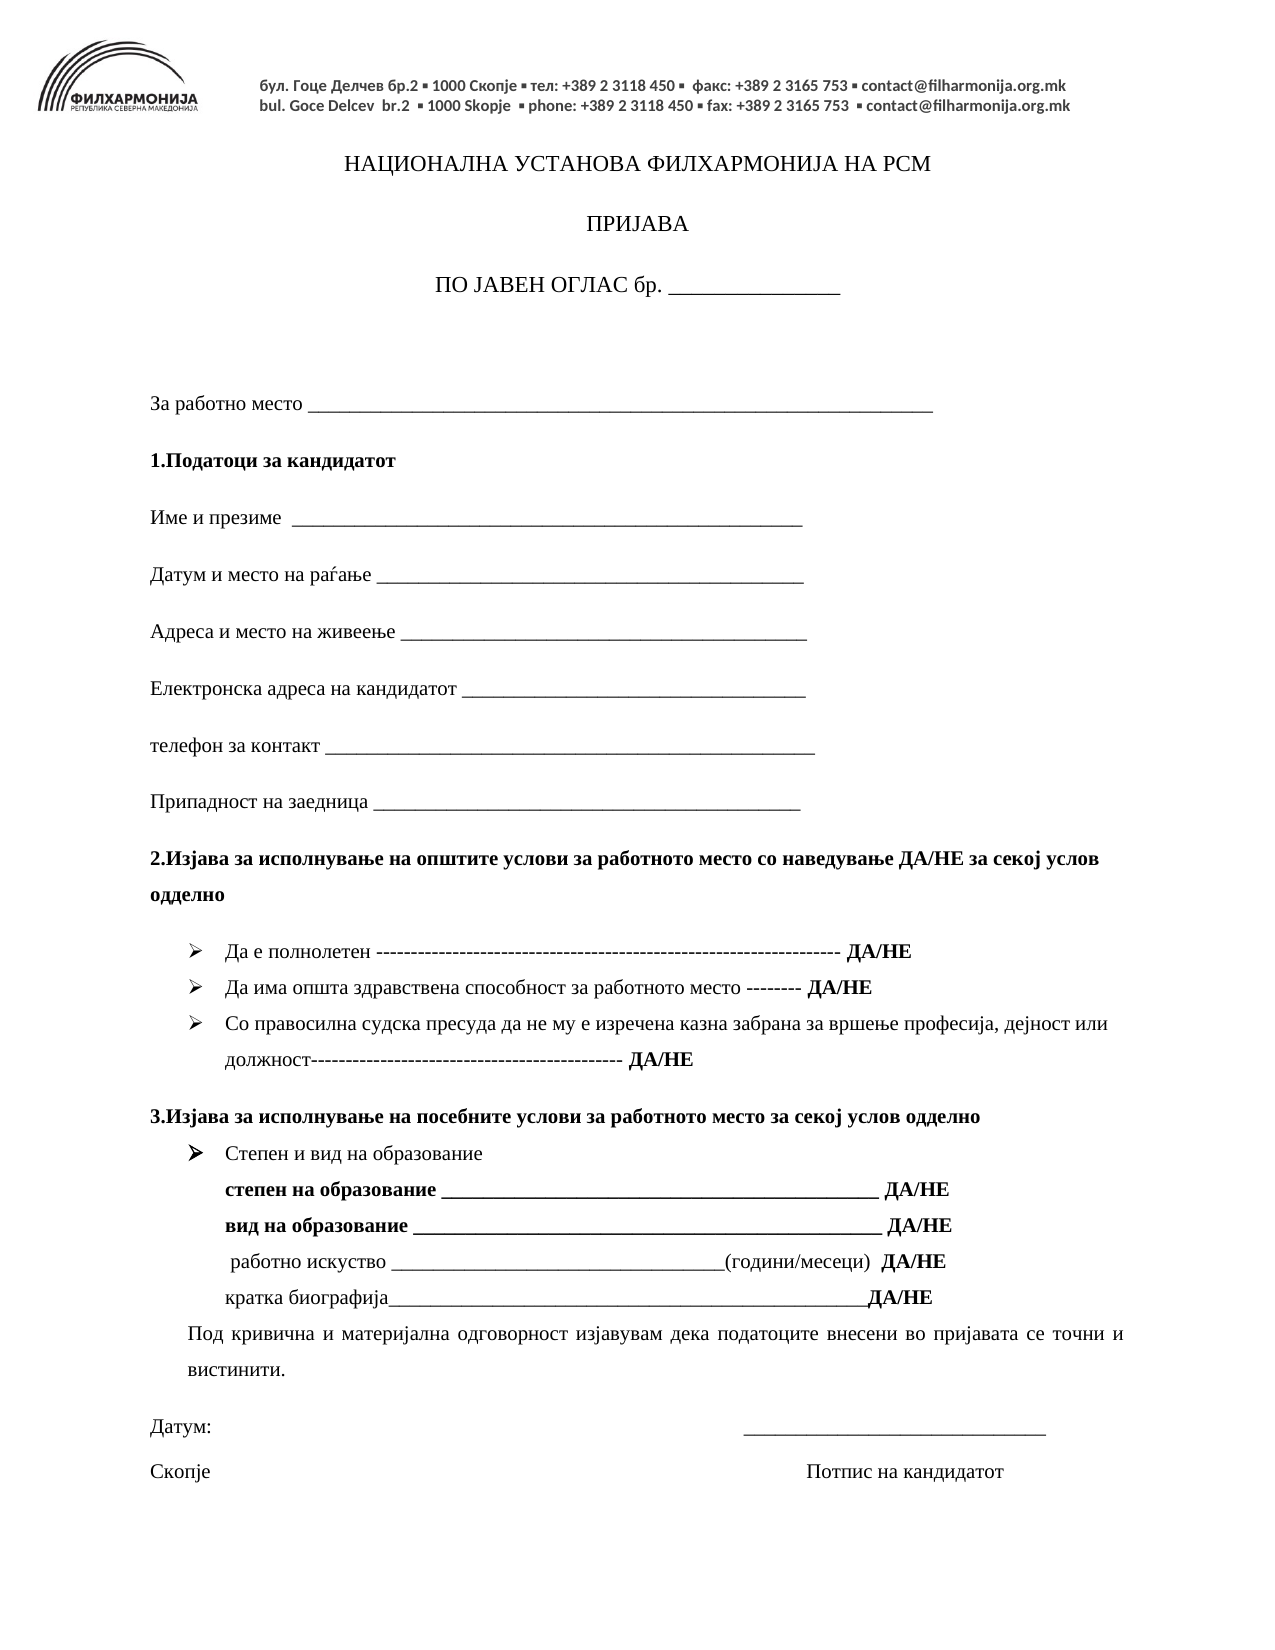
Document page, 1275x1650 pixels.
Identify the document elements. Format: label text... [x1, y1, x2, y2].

text За работно место ____________________________________________________________ [150, 391, 1125, 415]
list Со правосилна судска пресуда да не му е изречена казна забрана за вршење професија, дејност или должност--------------------------------------------- ДА/НЕ [187, 1011, 1125, 1071]
text Електронска адреса на кандидатот _________________________________ [150, 676, 1125, 700]
text Датум и место на раѓање _________________________________________ [150, 562, 1125, 586]
list кратка биографија______________________________________________ДА/НЕ [225, 1285, 1125, 1309]
text Име и презиме _________________________________________________ [150, 505, 1125, 529]
picture [0, 4, 235, 145]
text Датум: _____________________________ [150, 1414, 1125, 1438]
text Адреса и место на живеење _______________________________________ [150, 619, 1125, 643]
text ПРИЈАВА [150, 210, 1125, 237]
list Степен и вид на образование [187, 1141, 1125, 1165]
text НАЦИОНАЛНА УСТАНОВА ФИЛХАРМОНИЈА НА РСМ [150, 150, 1125, 176]
text ПО ЈАВЕН ОГЛАС бр. _______________ [150, 271, 1125, 297]
text Скопје Потпис на кандидатот [150, 1459, 1125, 1483]
text 2.Изјава за исполнување на општите услови за работното место со наведување ДА/НЕ за секој услов одделно [150, 846, 1125, 906]
text 1.Податоци за кандидатот [150, 448, 1125, 472]
text телефон за контакт _______________________________________________ [150, 732, 1125, 757]
text Припадност на заедница _________________________________________ [150, 789, 1125, 813]
list работно искуство ________________________________(години/месеци) ДА/НЕ [225, 1249, 1125, 1273]
list вид на образование _____________________________________________ ДА/НЕ [225, 1213, 1125, 1237]
list Да е полнолетен ------------------------------------------------------------------- ДА/НЕ [187, 939, 1125, 963]
text 3.Изјава за исполнување на посебните услови за работното место за секој услов одделно [150, 1104, 1096, 1128]
list степен на образование __________________________________________ ДА/НЕ [225, 1177, 1125, 1201]
list Да има општа здравствена способност за работното место -------- ДА/НЕ [187, 975, 1125, 999]
text Под кривична и материјална одговорност изјавувам дека податоците внесени во пријавата се точни и вистинити. [187, 1321, 1125, 1381]
